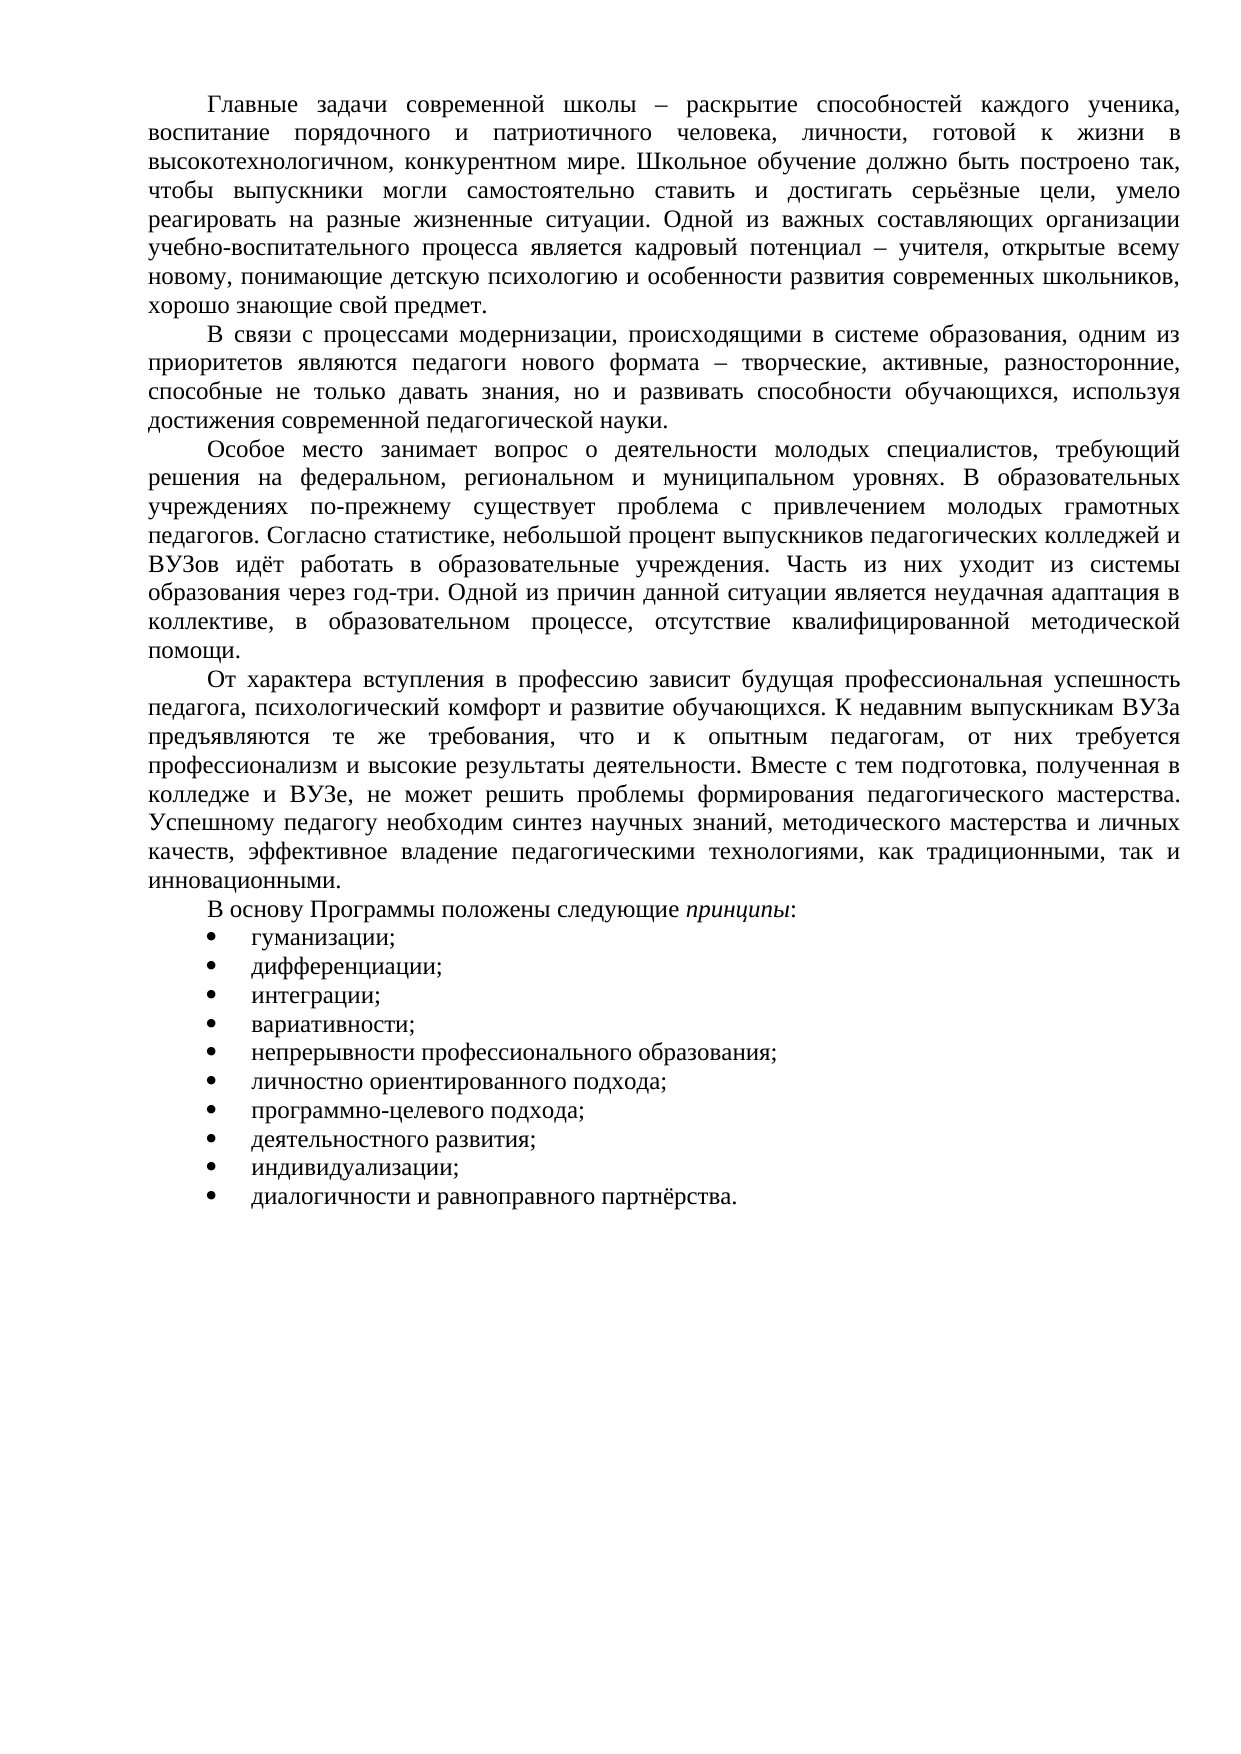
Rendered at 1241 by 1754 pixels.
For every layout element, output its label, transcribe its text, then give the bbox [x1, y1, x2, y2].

list деятельностного развития; [148, 1124, 1181, 1152]
list непрерывности профессионального образования; [148, 1037, 1181, 1066]
list гуманизации; [148, 922, 1181, 951]
list интеграции; [148, 980, 1181, 1009]
text В основу Программы положены следующие принципы: [148, 894, 1181, 922]
list вариативности; [148, 1009, 1181, 1037]
list программно-целевого подхода; [148, 1095, 1181, 1124]
text Особое место занимает вопрос о деятельности молодых специалистов, требующий решения на федеральном, региональном и муниципальном уровнях. В образовательных учреждениях по-прежнему существует проблема с привлечением молодых грамотных педагогов. Согласно статистике, небольшой процент выпускников педагогических колледжей и ВУЗов идёт работать в образовательные учреждения. Часть из них уходит из системы образования через год-три. Одной из причин данной ситуации является неудачная адаптация в коллективе, в образовательном процессе, отсутствие квалифицированной методической помощи. [148, 434, 1181, 664]
text От характера вступления в профессию зависит будущая профессиональная успешность педагога, психологический комфорт и развитие обучающихся. К недавним выпускникам ВУЗа предъявляются те же требования, что и к опытным педагогам, от них требуется профессионализм и высокие результаты деятельности. Вместе с тем подготовка, полученная в колледже и ВУЗе, не может решить проблемы формирования педагогического мастерства. Успешному педагогу необходим синтез научных знаний, методического мастерства и личных качеств, эффективное владение педагогическими технологиями, как традиционными, так и инновационными. [148, 664, 1181, 894]
list дифференциации; [148, 951, 1181, 980]
list индивидуализации; [148, 1152, 1181, 1181]
list связи с процессами модернизации, происходящими в системе образования, одним из приоритетов являются педагоги нового формата – творческие, активные, разносторонние, способные не только давать знания, но и развивать способности обучающихся, используя достижения современной педагогической науки. [148, 319, 1181, 434]
list диалогичности и равноправного партнёрства. [148, 1181, 1181, 1210]
list личностно ориентированного подхода; [148, 1066, 1181, 1095]
text Главные задачи современной школы – раскрытие способностей каждого ученика, воспитание порядочного и патриотичного человека, личности, готовой к жизни в высокотехнологичном, конкурентном мире. Школьное обучение должно быть построено так, чтобы выпускники могли самостоятельно ставить и достигать серьёзные цели, умело реагировать на разные жизненные ситуации. Одной из важных составляющих организации учебно-воспитательного процесса является кадровый потенциал – учителя, открытые всему новому, понимающие детскую психологию и особенности развития современных школьников, хорошо знающие свой предмет. [148, 89, 1181, 319]
